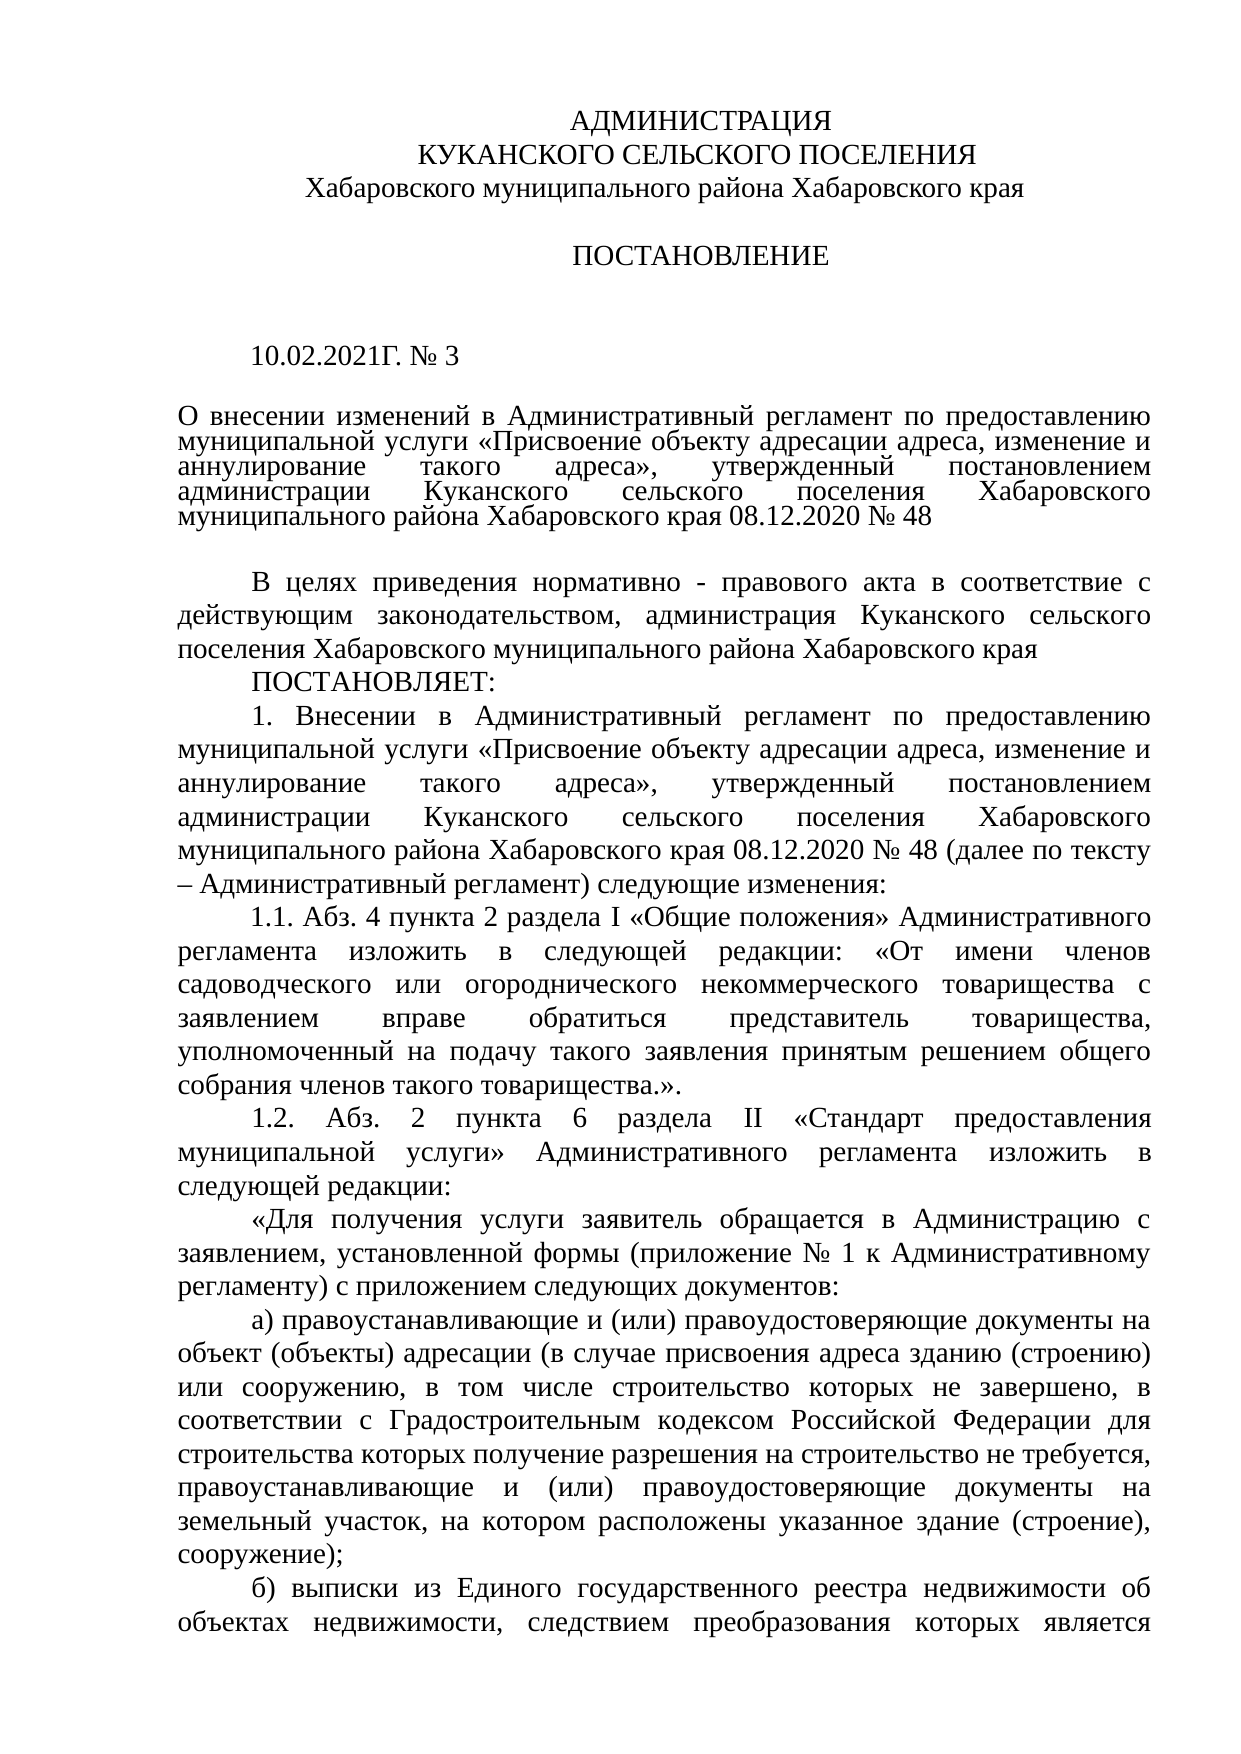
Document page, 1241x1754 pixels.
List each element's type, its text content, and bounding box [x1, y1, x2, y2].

text ПОСТАНОВЛЯЕТ: [177, 664, 1152, 698]
text ПОСТАНОВЛЕНИЕ [177, 238, 1152, 271]
text АДМИНИСТРАЦИЯ [177, 103, 1152, 137]
text 1.2. Абз. 2 пункта 6 раздела II «Стандарт предоставления муниципальной услуги» Административного регламента изложить в следующей редакции: [177, 1101, 1152, 1201]
text В целях приведения нормативно - правового акта в соответствие с действующим законодательством, администрация Куканского сельского поселения Хабаровского муниципального района Хабаровского края [177, 564, 1152, 664]
text 10.02.2021Г. № 3 [177, 338, 1152, 372]
text а) правоустанавливающие и (или) правоудостоверяющие документы на объект (объекты) адресации (в случае присвоения адреса зданию (строению) или сооружению, в том числе строительство которых не завершено, в соответствии с Градостроительным кодексом Российской Федерации для строительства которых получение разрешения на строительство не требуется, правоустанавливающие и (или) правоудостоверяющие документы на земельный участок, на котором расположены указанное здание (строение), сооружение); [177, 1302, 1152, 1570]
text 1.1. Абз. 4 пункта 2 раздела I «Общие положения» Административного регламента изложить в следующей редакции: «От имени членов садоводческого или огороднического некоммерческого товарищества с заявлением вправе обратиться представитель товарищества, уполномоченный на подачу такого заявления принятым решением общего собрания членов такого товарищества.». [177, 899, 1152, 1101]
text КУКАНСКОГО СЕЛЬСКОГО ПОСЕЛЕНИЯ Хабаровского муниципального района Хабаровского края [177, 137, 1152, 204]
text 1. Внесении в Административный регламент по предоставлению муниципальной услуги «Присвоение объекту адресации адреса, изменение и аннулирование такого адреса», утвержденный постановлением администрации Куканского сельского поселения Хабаровского муниципального района Хабаровского края 08.12.2020 № 48 (далее по тексту – Административный регламент) следующие изменения: [177, 698, 1152, 899]
text «Для получения услуги заявитель обращается в Администрацию с заявлением, установленной формы (приложение № 1 к Административному регламенту) с приложением следующих документов: [177, 1201, 1152, 1302]
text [177, 1570, 1152, 1637]
text О внесении изменений в Административный регламент по предоставлению муниципальной услуги «Присвоение объекту адресации адреса, изменение и аннулирование такого адреса», утвержденный постановлением администрации Куканского сельского поселения Хабаровского муниципального района Хабаровского края 08.12.2020 № 48 [177, 405, 1152, 530]
